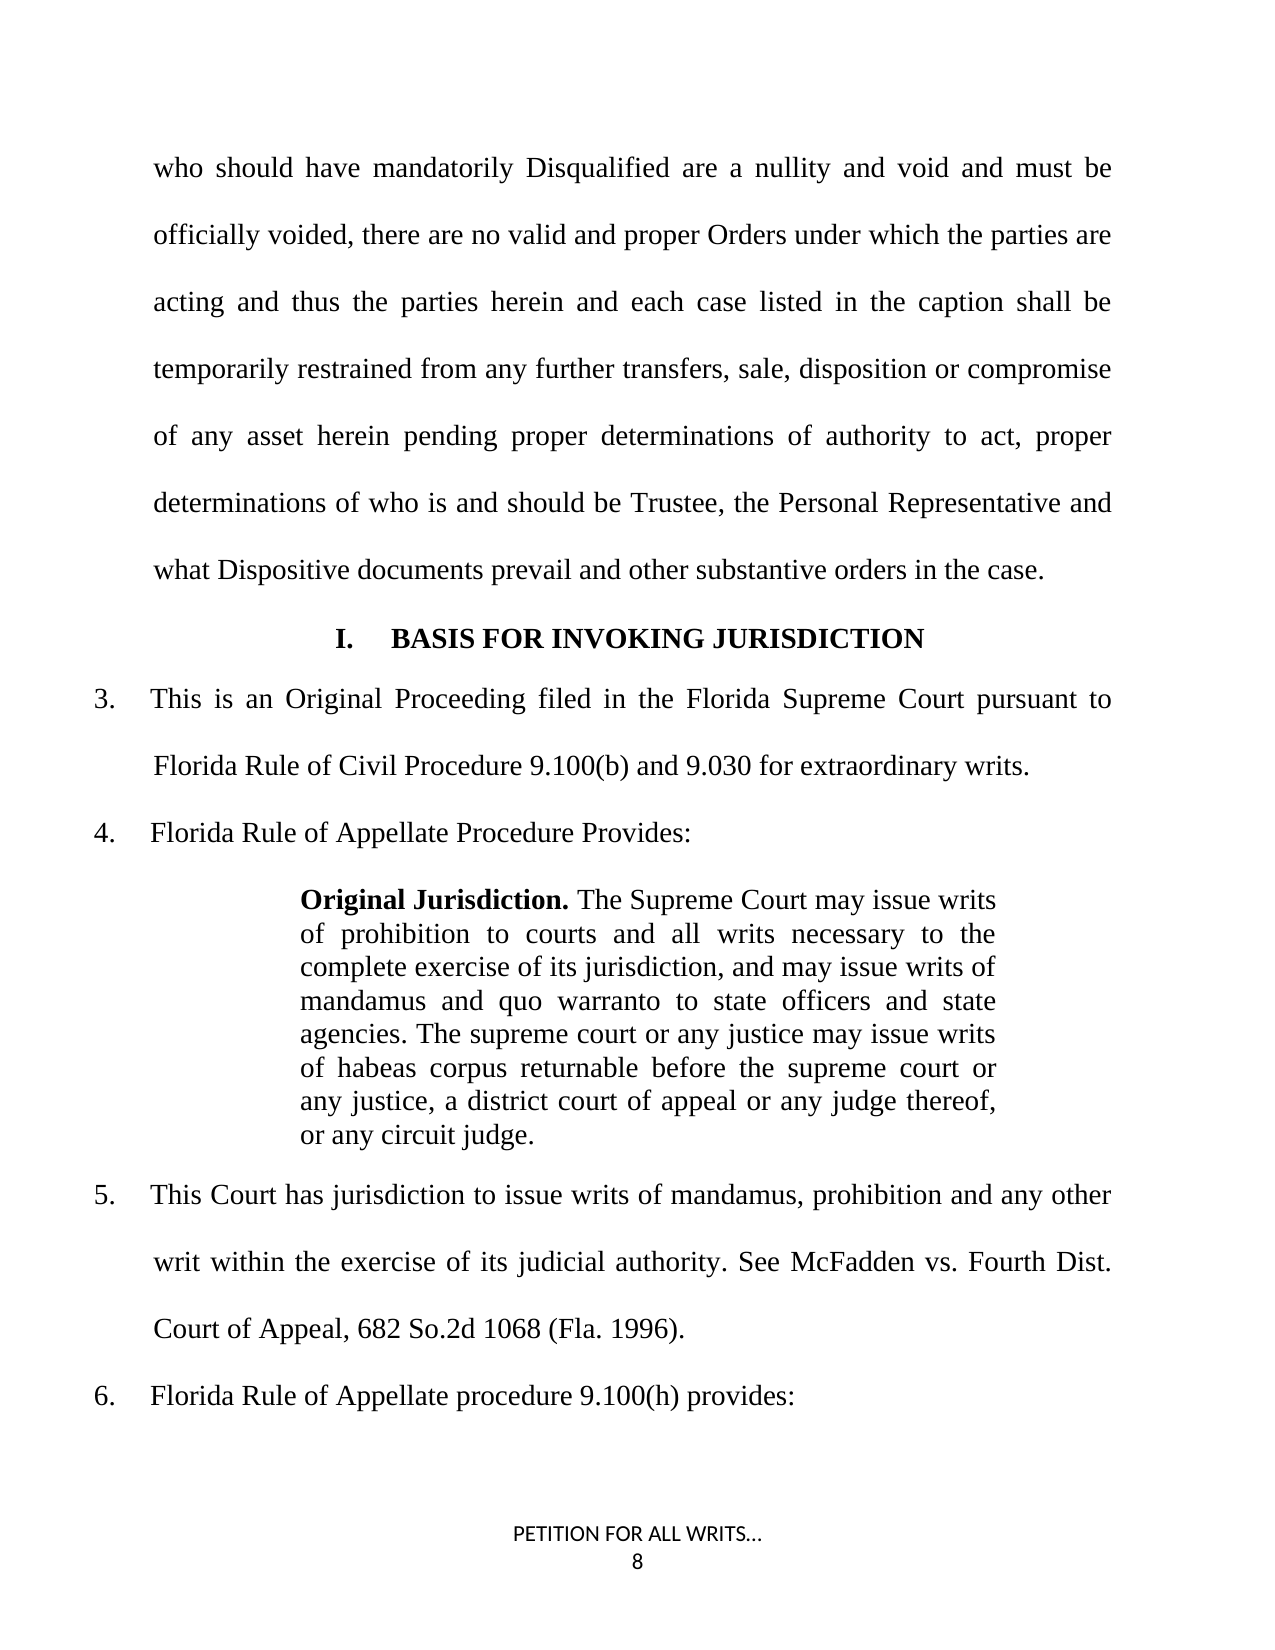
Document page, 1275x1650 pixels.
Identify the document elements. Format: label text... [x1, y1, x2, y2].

subtitle BASIS FOR INVOKING JURISDICTION [150, 621, 1128, 655]
list Florida Rule of Appellate procedure 9.100(h) provides: [94, 1378, 1113, 1412]
list Florida Rule of Appellate Procedure Provides: [94, 815, 1113, 849]
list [94, 150, 1113, 586]
list This Court has jurisdiction to issue writs of mandamus, prohibition and any other writ within the exercise of its judicial authority. See McFadden vs. Fourth Dist. Court of Appeal, 682 So.2d 1068 (Fla. 1996). [94, 1177, 1113, 1345]
list This is an Original Proceeding filed in the Florida Supreme Court pursuant to Florida Rule of Civil Procedure 9.100(b) and 9.030 for extraordinary writs. [94, 681, 1113, 782]
text Original Jurisdiction. The Supreme Court may issue writs of prohibition to courts and all writs necessary to the complete exercise of its jurisdiction, and may issue writs of mandamus and quo warranto to state officers and state agencies. The supreme court or any justice may issue writs of habeas corpus returnable before the supreme court or any justice, a district court of appeal or any judge thereof, or any circuit judge. [300, 882, 997, 1151]
